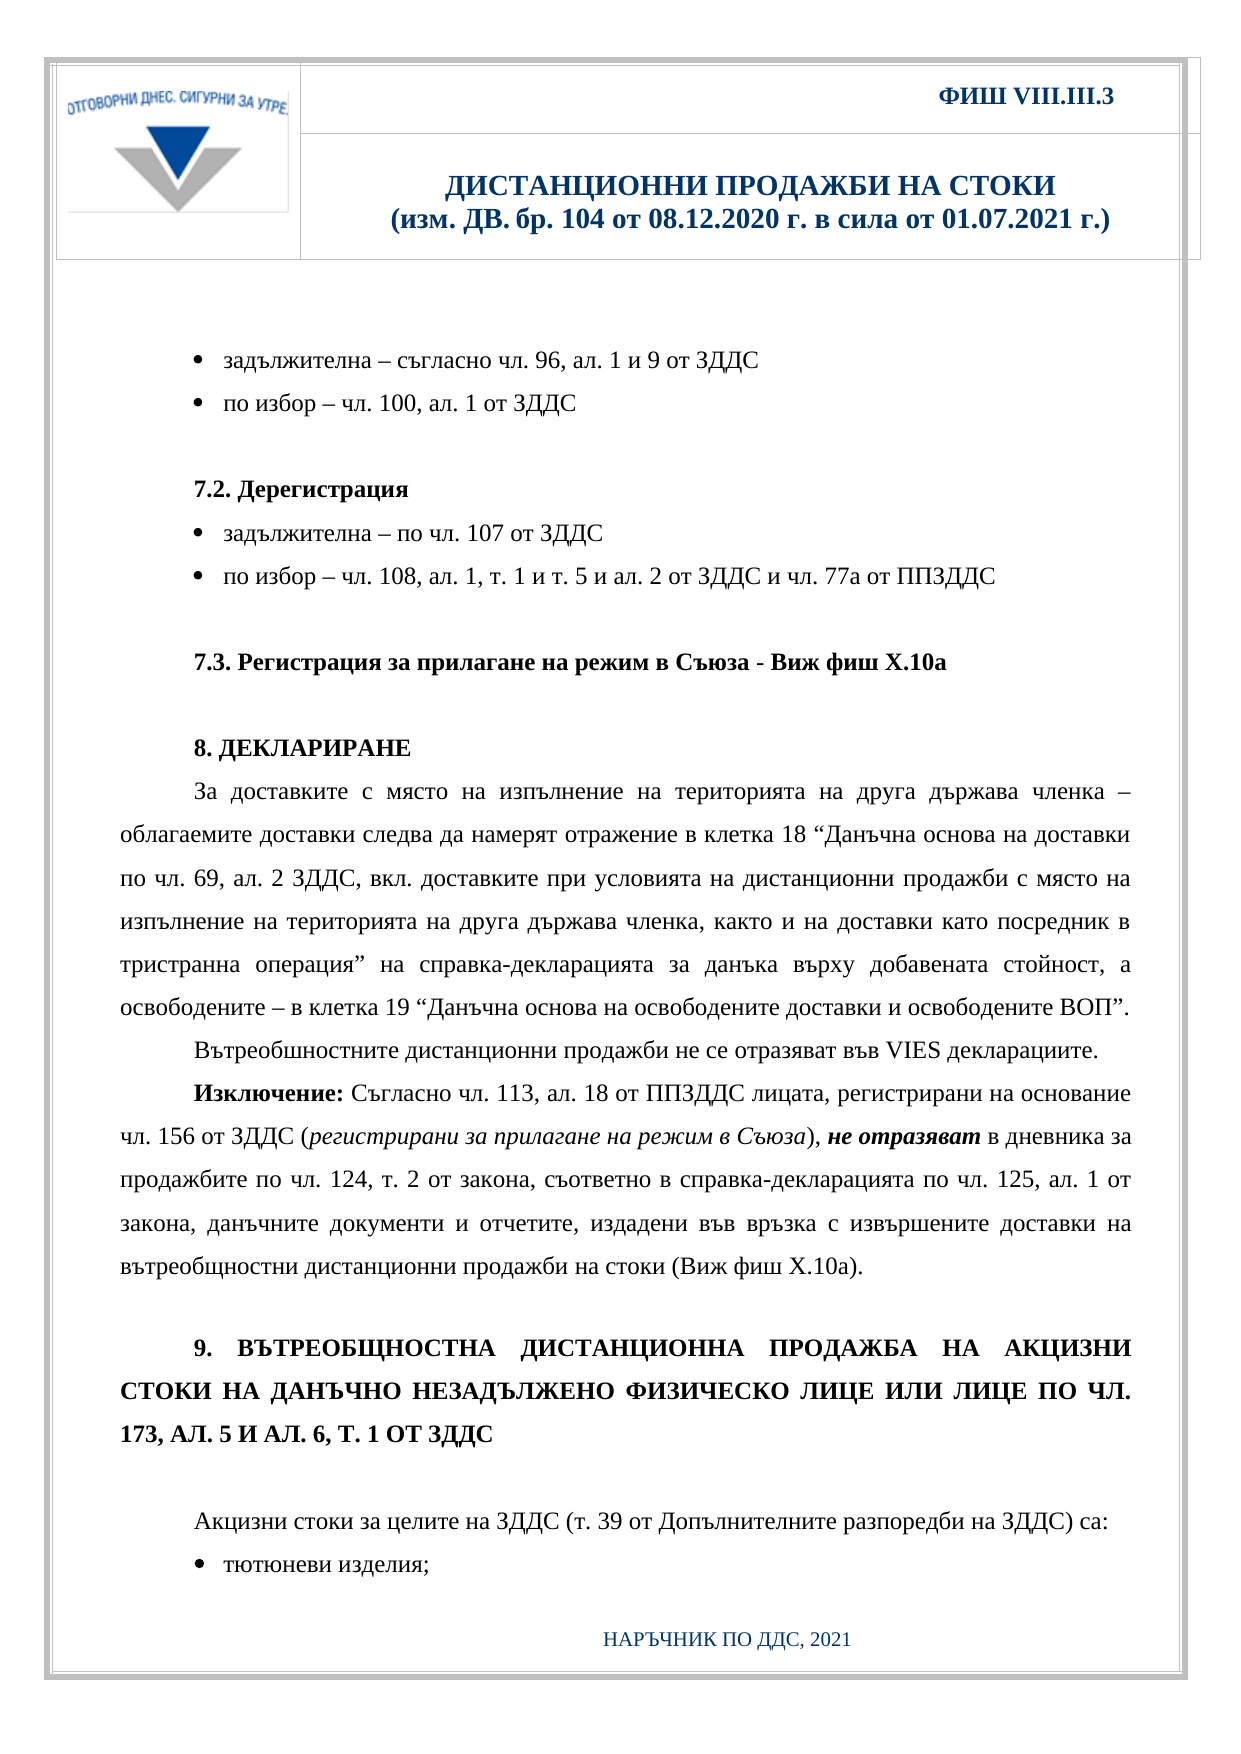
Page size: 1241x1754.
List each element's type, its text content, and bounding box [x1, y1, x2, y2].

text 7.2. Дерегистрация [120, 474, 1132, 503]
list по избор – чл. 100, ал. 1 от ЗДДС [120, 388, 1132, 417]
list по избор – чл. 108, ал. 1, т. 1 и т. 5 и ал. 2 от ЗДДС и чл. 77а от ППЗДДС [120, 561, 1132, 589]
list задължителна – по чл. 107 от ЗДДС [120, 518, 1132, 546]
text За доставките с място на изпълнение на територията на друга държава членка – облагаемите доставки следва да намерят отражение в клетка 18 “Данъчна основа на доставки по чл. 69, ал. 2 ЗДДС, вкл. доставките при условията на дистанционни продажби с място на изпълнение на територията на друга държава членка, както и на доставки като посредник в тристранна операция” на справка-декларацията за данъка върху добавената стойност, а освободените – в клетка 19 “Данъчна основа на освободените доставки и освободените ВОП”. [120, 776, 1132, 1021]
list тютюневи изделия; [120, 1549, 1132, 1578]
text 7.3. Регистрация за прилагане на режим в Съюза - Виж фиш Х.10а [194, 647, 1132, 676]
text 9. ВЪТРЕОБЩНОСТНА ДИСТАНЦИОННА ПРОДАЖБА НА АКЦИЗНИ СТОКИ НА ДАНЪЧНО НЕЗАДЪЛЖЕНО ФИЗИЧЕСКО ЛИЦЕ ИЛИ ЛИЦЕ ПО ЧЛ. 173, АЛ. 5 И АЛ. 6, Т. 1 ОТ ЗДДС [120, 1333, 1132, 1448]
text Вътреобшностните дистанционни продажби не се отразяват във VIES декларациите. [120, 1035, 1132, 1064]
text 8. ДЕКЛАРИРАНЕ [120, 733, 1132, 762]
text Изключение: Съгласно чл. 113, ал. 18 от ППЗДДС лицата, регистрирани на основание чл. 156 от ЗДДС (регистрирани за прилагане на режим в Съюза), не отразяват в дневника за продажбите по чл. 124, т. 2 от закона, съответно в справка-декларацията по чл. 125, ал. 1 от закона, данъчните документи и отчетите, издадени във връзка с извършените доставки на вътреобщностни дистанционни продажби на стоки (Виж фиш Х.10а). [120, 1078, 1132, 1279]
list задължителна – съгласно чл. 96, ал. 1 и 9 от ЗДДС [120, 345, 1132, 374]
picture [67, 91, 290, 214]
text Акцизни стоки за целите на ЗДДС (т. 39 от Допълнителните разпоредби на ЗДДС) са: [120, 1506, 1132, 1534]
